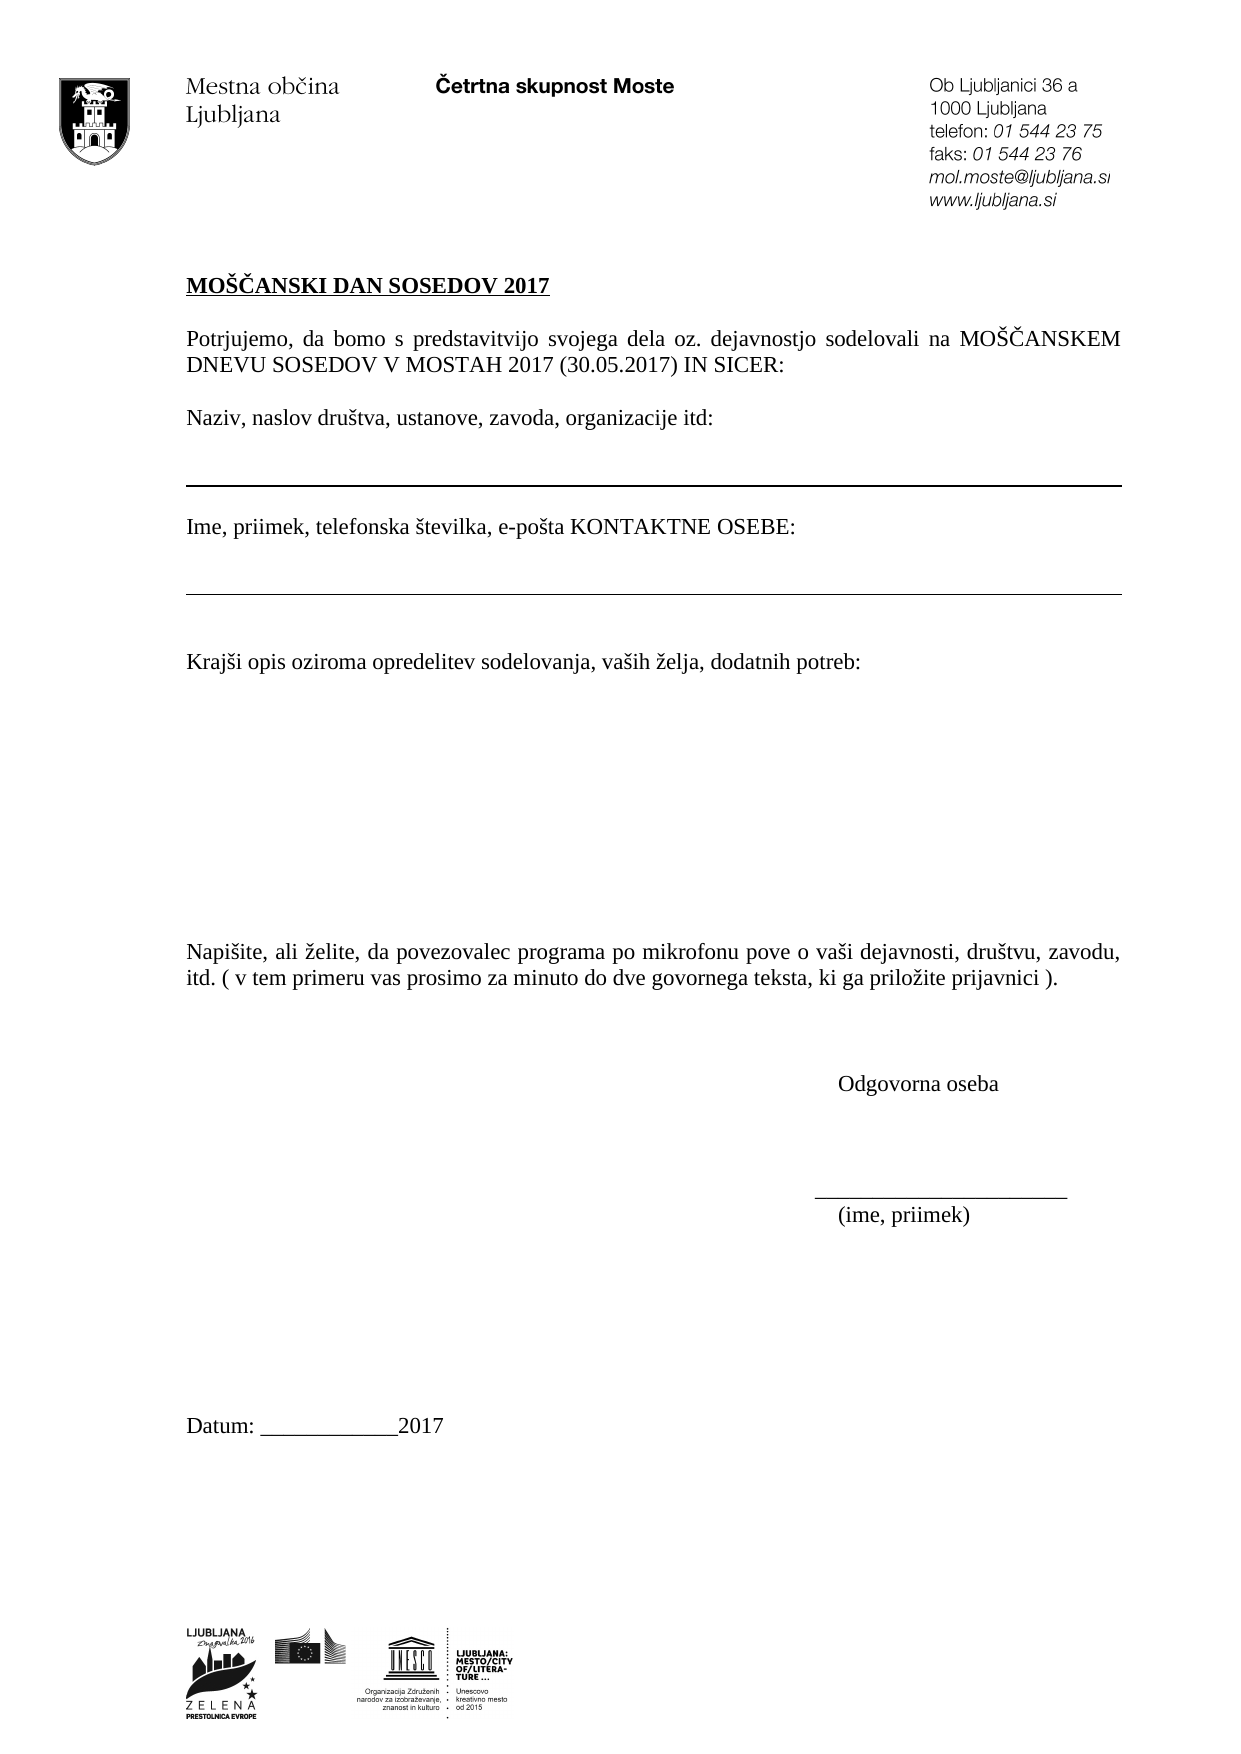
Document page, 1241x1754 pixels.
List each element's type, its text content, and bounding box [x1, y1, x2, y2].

text Datum: ____________2017 [186, 1412, 1122, 1439]
text (ime, priimek) [186, 1202, 1122, 1228]
picture [186, 1628, 346, 1719]
text Ime, priimek, telefonska številka, e-pošta KONTAKTNE OSEBE: [186, 513, 1122, 539]
text Krajši opis oziroma opredelitev sodelovanja, vaših želja, dodatnih potreb: [186, 648, 1122, 674]
text ______________________ [186, 1175, 1122, 1202]
picture [59, 73, 1110, 210]
text Odgovorna oseba [186, 1070, 1122, 1096]
picture [351, 1627, 515, 1719]
text Naziv, naslov društva, ustanove, zavoda, organizacije itd: [186, 404, 1122, 431]
text Napišite, ali želite, da povezovalec programa po mikrofonu pove o vaši dejavnosti, društvu, zavodu, itd. ( v tem primeru vas prosimo za minuto do dve govornega teksta, ki ga priložite prijavnici ). [186, 938, 1122, 991]
text MOŠČANSKI DAN SOSEDOV 2017 [186, 210, 1122, 299]
text Potrjujemo, da bomo s predstavitvijo svojega dela oz. dejavnostjo sodelovali na MOŠČANSKEM DNEVU SOSEDOV V MOSTAH 2017 (30.05.2017) IN SICER: [186, 325, 1122, 378]
